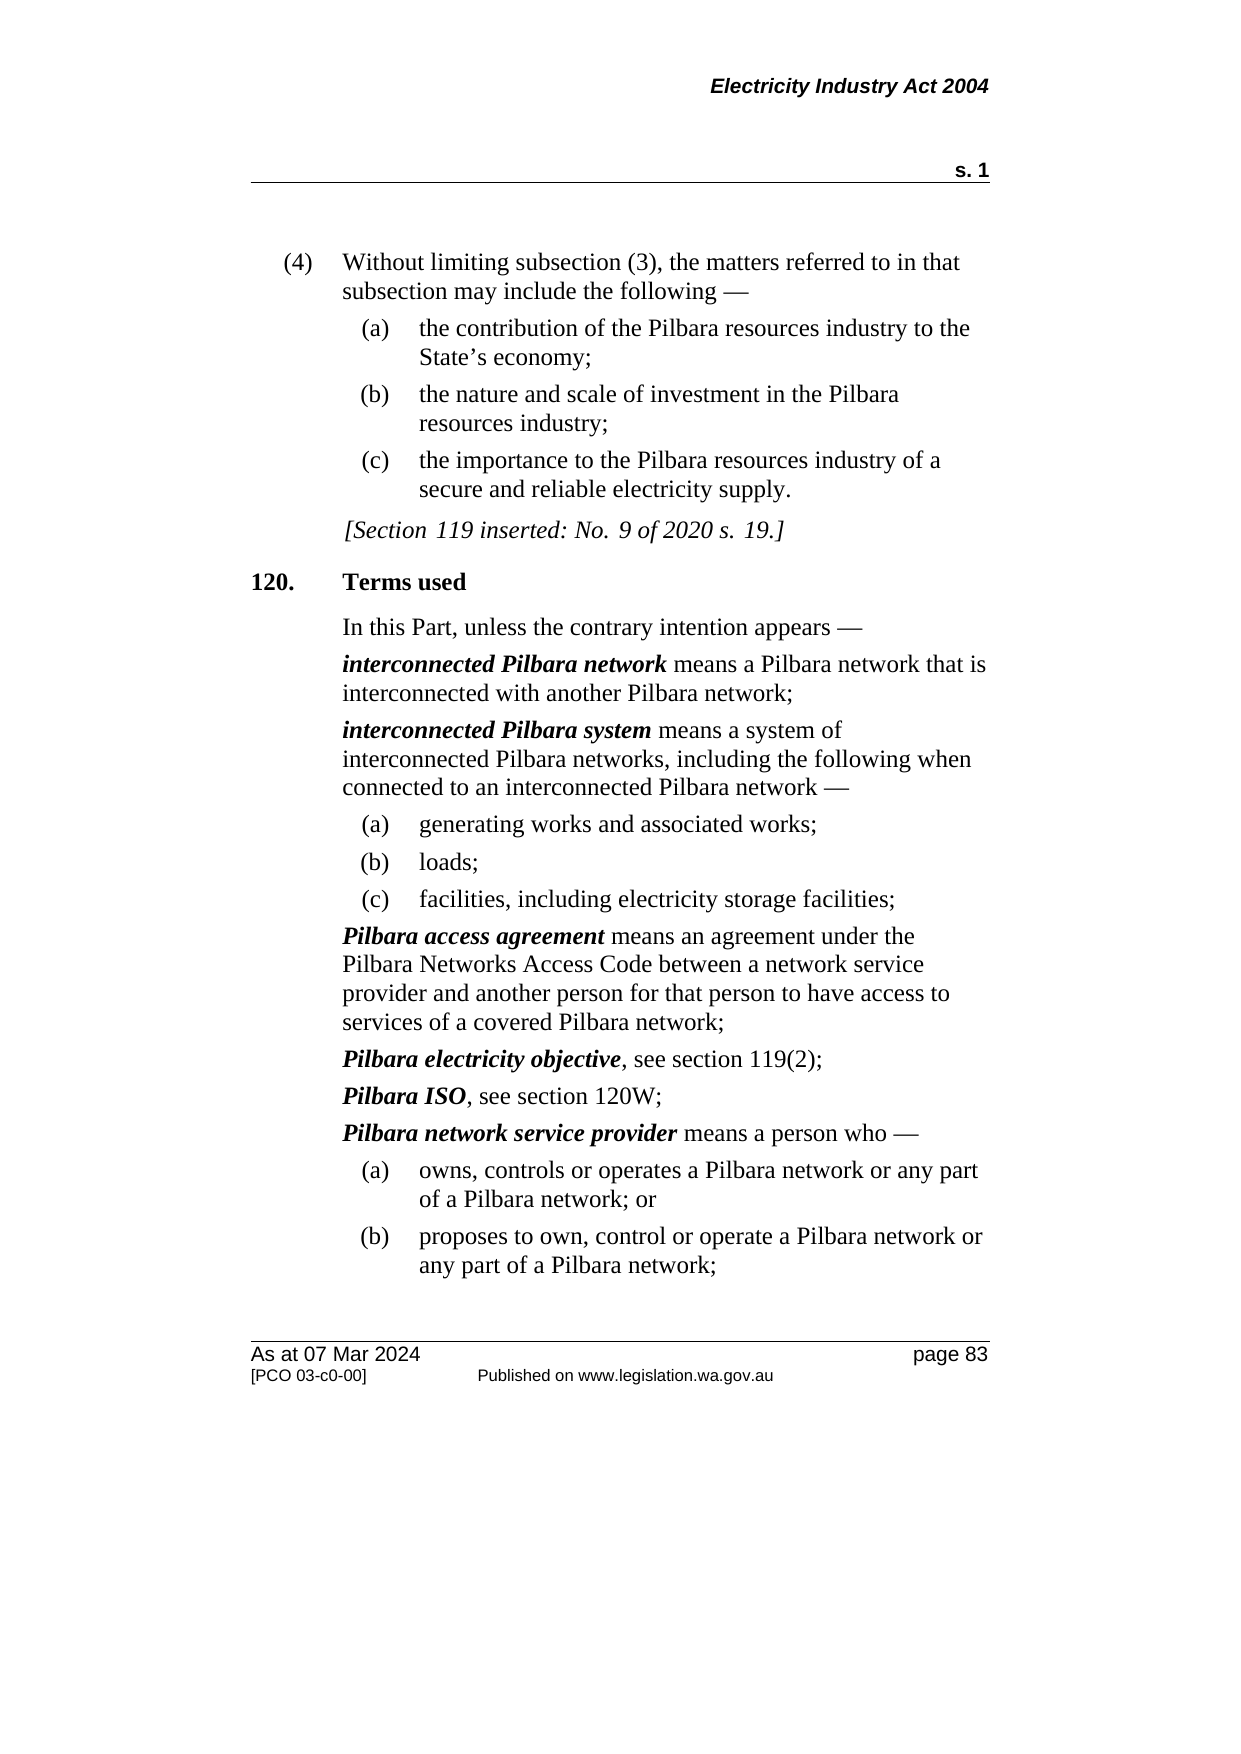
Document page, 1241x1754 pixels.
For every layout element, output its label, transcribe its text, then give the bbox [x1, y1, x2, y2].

text (b) loads; [251, 847, 990, 875]
subtitle 120. Terms used [251, 567, 990, 595]
text Pilbara ISO, see section 120W; [251, 1081, 990, 1110]
text interconnected Pilbara network means a Pilbara network that is interconnected with another Pilbara network; [251, 649, 990, 707]
text Pilbara electricity objective, see section 119(2); [251, 1044, 990, 1073]
text (c) the importance to the Pilbara resources industry of a secure and reliable electricity supply. [251, 445, 990, 502]
text [Section 119 inserted: No. 9 of 2020 s. 19.] [251, 515, 990, 544]
text In this Part, unless the contrary intention appears — [251, 612, 990, 641]
text (a) owns, controls or operates a Pilbara network or any part of a Pilbara network; or [251, 1155, 990, 1213]
text Pilbara access agreement means an agreement under the Pilbara Networks Access Code between a network service provider and another person for that person to have access to services of a covered Pilbara network; [251, 921, 990, 1036]
text (b) proposes to own, control or operate a Pilbara network or any part of a Pilbara network; [251, 1221, 990, 1279]
text interconnected Pilbara system means a system of interconnected Pilbara networks, including the following when connected to an interconnected Pilbara network — [251, 715, 990, 801]
text (4) Without limiting subsection (3), the matters referred to in that subsection may include the following — [251, 247, 990, 305]
text (c) facilities, including electricity storage facilities; [251, 884, 990, 912]
text (a) the contribution of the Pilbara resources industry to the State’s economy; [251, 313, 990, 371]
text Pilbara network service provider means a person who — [251, 1118, 990, 1147]
text (a) generating works and associated works; [251, 809, 990, 838]
text (b) the nature and scale of investment in the Pilbara resources industry; [251, 379, 990, 437]
